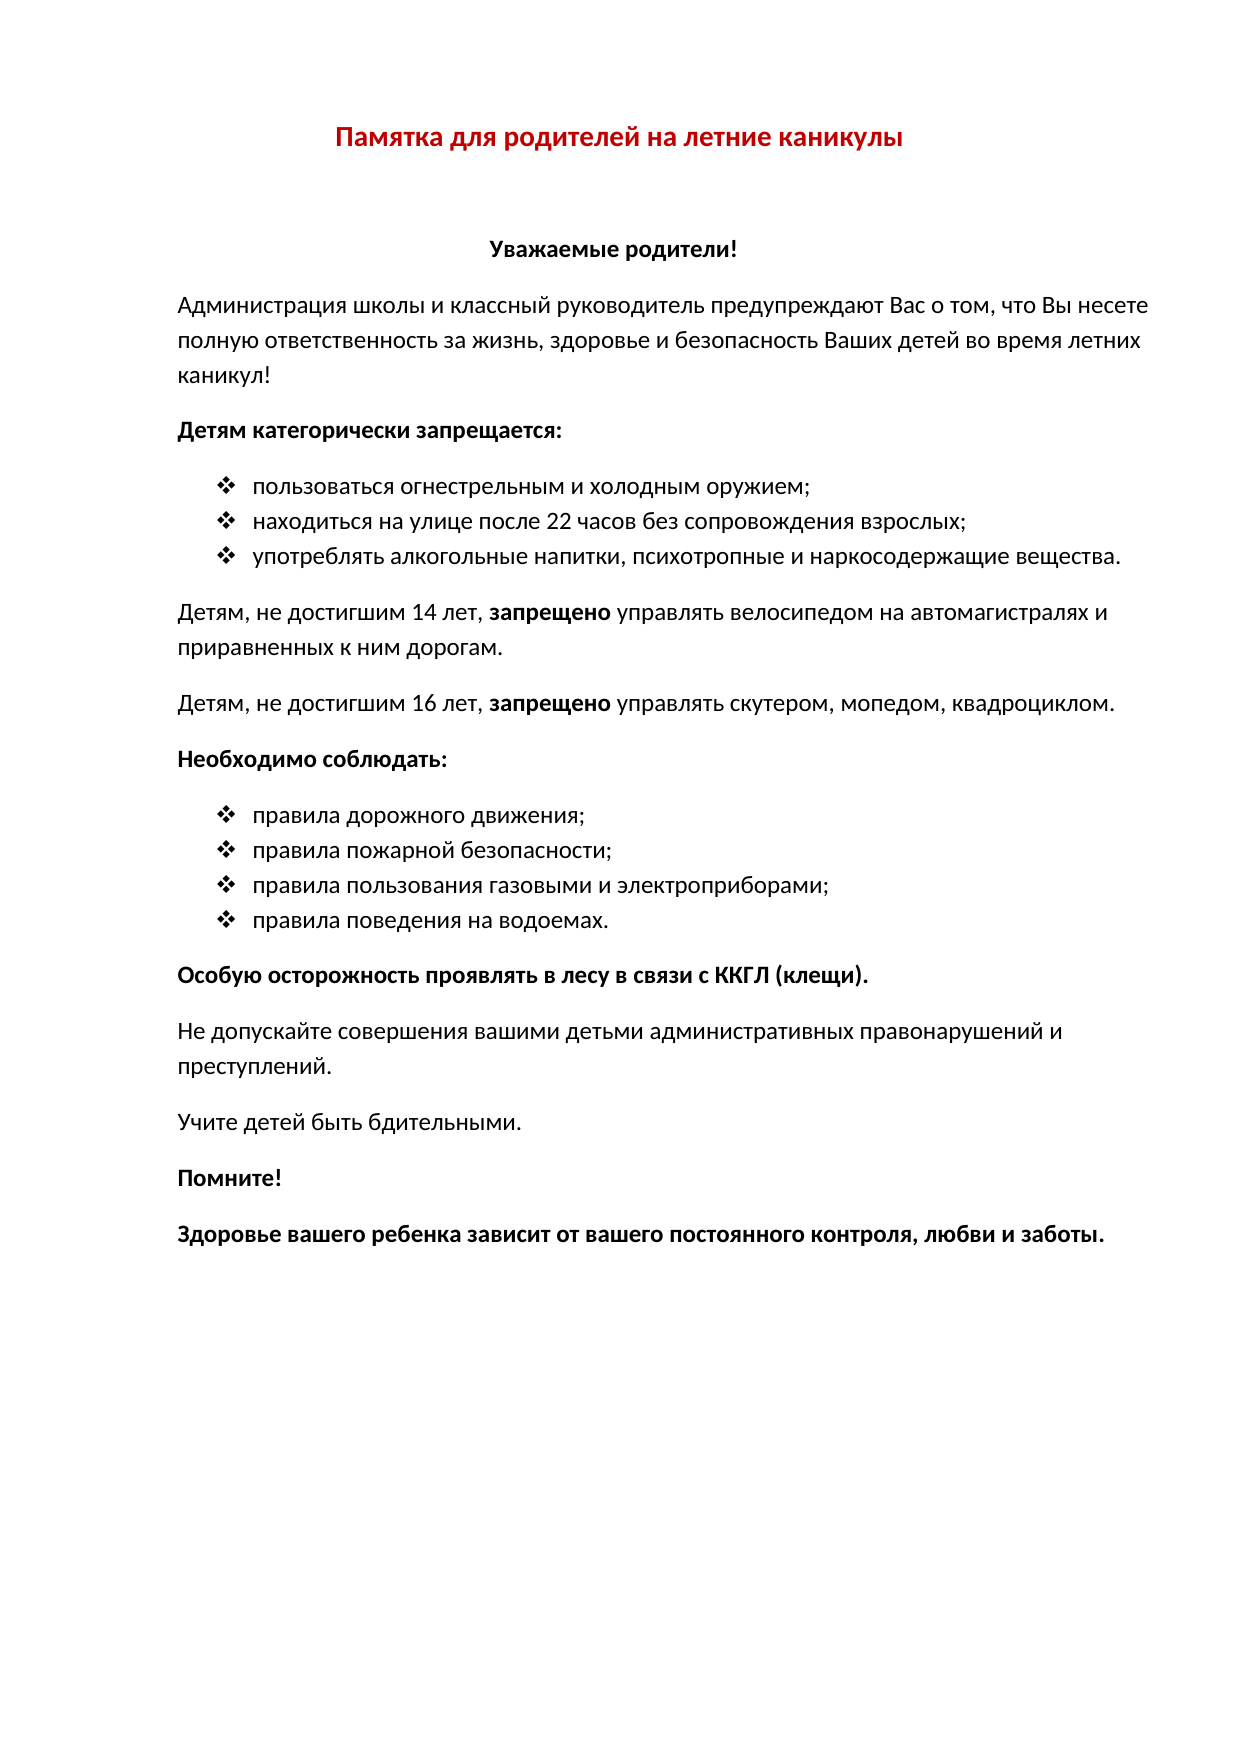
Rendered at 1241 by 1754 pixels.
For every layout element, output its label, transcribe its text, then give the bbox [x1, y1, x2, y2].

list правила пользования газовыми и электроприборами; [215, 869, 1152, 899]
text Не допускайте совершения вашими детьми административных правонарушений и преступлений. [177, 1015, 1152, 1081]
text Администрация школы и классный руководитель предупреждают Вас о том, что Вы несете полную ответственность за жизнь, здоровье и безопасность Ваших детей во время летних каникул! [177, 289, 1152, 389]
text Памятка для родителей на летние каникулы [177, 118, 1152, 154]
text Помните! [177, 1162, 1152, 1193]
list употреблять алкогольные напитки, психотропные и наркосодержащие вещества. [215, 540, 1152, 571]
text Детям категорически запрещается: [177, 414, 1152, 445]
text Необходимо соблюдать: [177, 743, 1152, 773]
list правила дорожного движения; [215, 799, 1152, 829]
text Здоровье вашего ребенка зависит от вашего постоянного контроля, любви и заботы. [177, 1218, 1152, 1248]
list правила пожарной безопасности; [215, 834, 1152, 864]
text Детям, не достигшим 16 лет, запрещено управлять скутером, мопедом, квадроциклом. [177, 687, 1152, 718]
list правила поведения на водоемах. [215, 904, 1152, 934]
list пользоваться огнестрельным и холодным оружием; [215, 470, 1152, 501]
text Учите детей быть бдительными. [177, 1106, 1152, 1137]
text Особую осторожность проявлять в лесу в связи с ККГЛ (клещи). [177, 959, 1152, 990]
text Детям, не достигшим 14 лет, запрещено управлять велосипедом на автомагистралях и приравненных к ним дорогам. [177, 596, 1152, 662]
text Уважаемые родители! [177, 233, 1152, 263]
list находиться на улице после 22 часов без сопровождения взрослых; [215, 505, 1152, 536]
